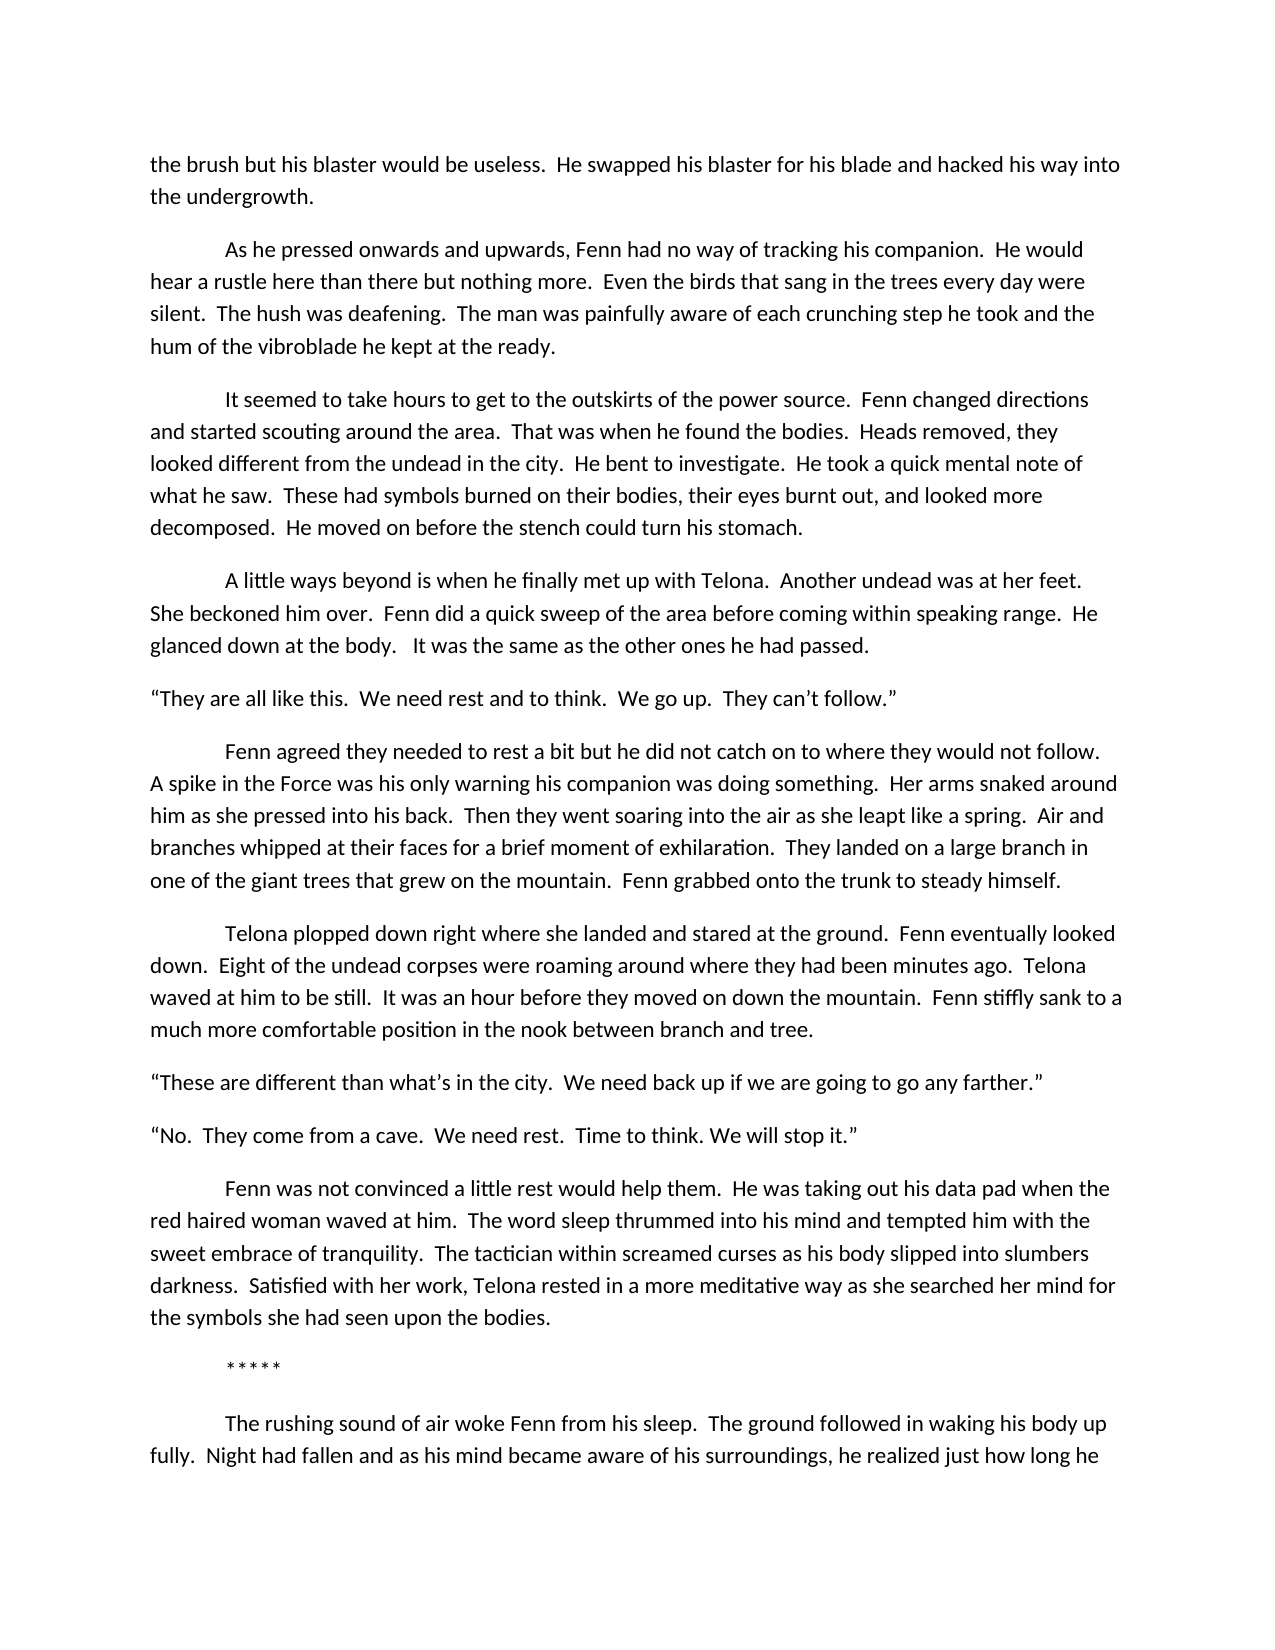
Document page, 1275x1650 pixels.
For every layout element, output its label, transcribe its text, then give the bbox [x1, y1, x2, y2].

text “No. They come from a cave. We need rest. Time to think. We will stop it.” [150, 1121, 1125, 1149]
text Fenn agreed they needed to rest a bit but he did not catch on to where they would not follow. A spike in the Force was his only warning his companion was doing something. Her arms snaked around him as she pressed into his back. Then they went soaring into the air as she leapt like a spring. Air and branches whipped at their faces for a brief moment of exhilaration. They landed on a large branch in one of the giant trees that grew on the mountain. Fenn grabbed onto the trunk to steady himself. [150, 737, 1125, 894]
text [150, 150, 1125, 210]
text ***** [150, 1356, 1125, 1384]
text Fenn was not convinced a little rest would help them. He was taking out his data pad when the red haired woman waved at him. The word sleep thrummed into his mind and tempted him with the sweet embrace of tranquility. The tactician within screamed curses as his body slipped into slumbers darkness. Satisfied with her work, Telona rested in a more meditative way as she searched her mind for the symbols she had seen upon the bodies. [150, 1174, 1125, 1331]
text A little ways beyond is when he finally met up with Telona. Another undead was at her feet. She beckoned him over. Fenn did a quick sweep of the area before coming within speaking range. He glanced down at the body. It was the same as the other ones he had passed. [150, 567, 1125, 659]
text “These are different than what’s in the city. We need back up if we are going to go any farther.” [150, 1068, 1125, 1096]
text “They are all like this. We need rest and to think. We go up. They can’t follow.” [150, 684, 1125, 712]
text As he pressed onwards and upwards, Fenn had no way of tracking his companion. He would hear a rustle here than there but nothing more. Even the birds that sang in the trees every day were silent. The hush was deafening. The man was painfully aware of each crunching step he took and the hum of the vibroblade he kept at the ready. [150, 235, 1125, 360]
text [150, 1409, 1125, 1469]
text Telona plopped down right where she landed and stared at the ground. Fenn eventually looked down. Eight of the undead corpses were roaming around where they had been minutes ago. Telona waved at him to be still. It was an hour before they moved on down the mountain. Fenn stiffly sank to a much more comfortable position in the nook between branch and tree. [150, 919, 1125, 1043]
text It seemed to take hours to get to the outskirts of the power source. Fenn changed directions and started scouting around the area. That was when he found the bodies. Heads removed, they looked different from the undead in the city. He bent to investigate. He took a quick mental note of what he saw. These had symbols burned on their bodies, their eyes burnt out, and looked more decomposed. He moved on before the stench could turn his stomach. [150, 385, 1125, 542]
